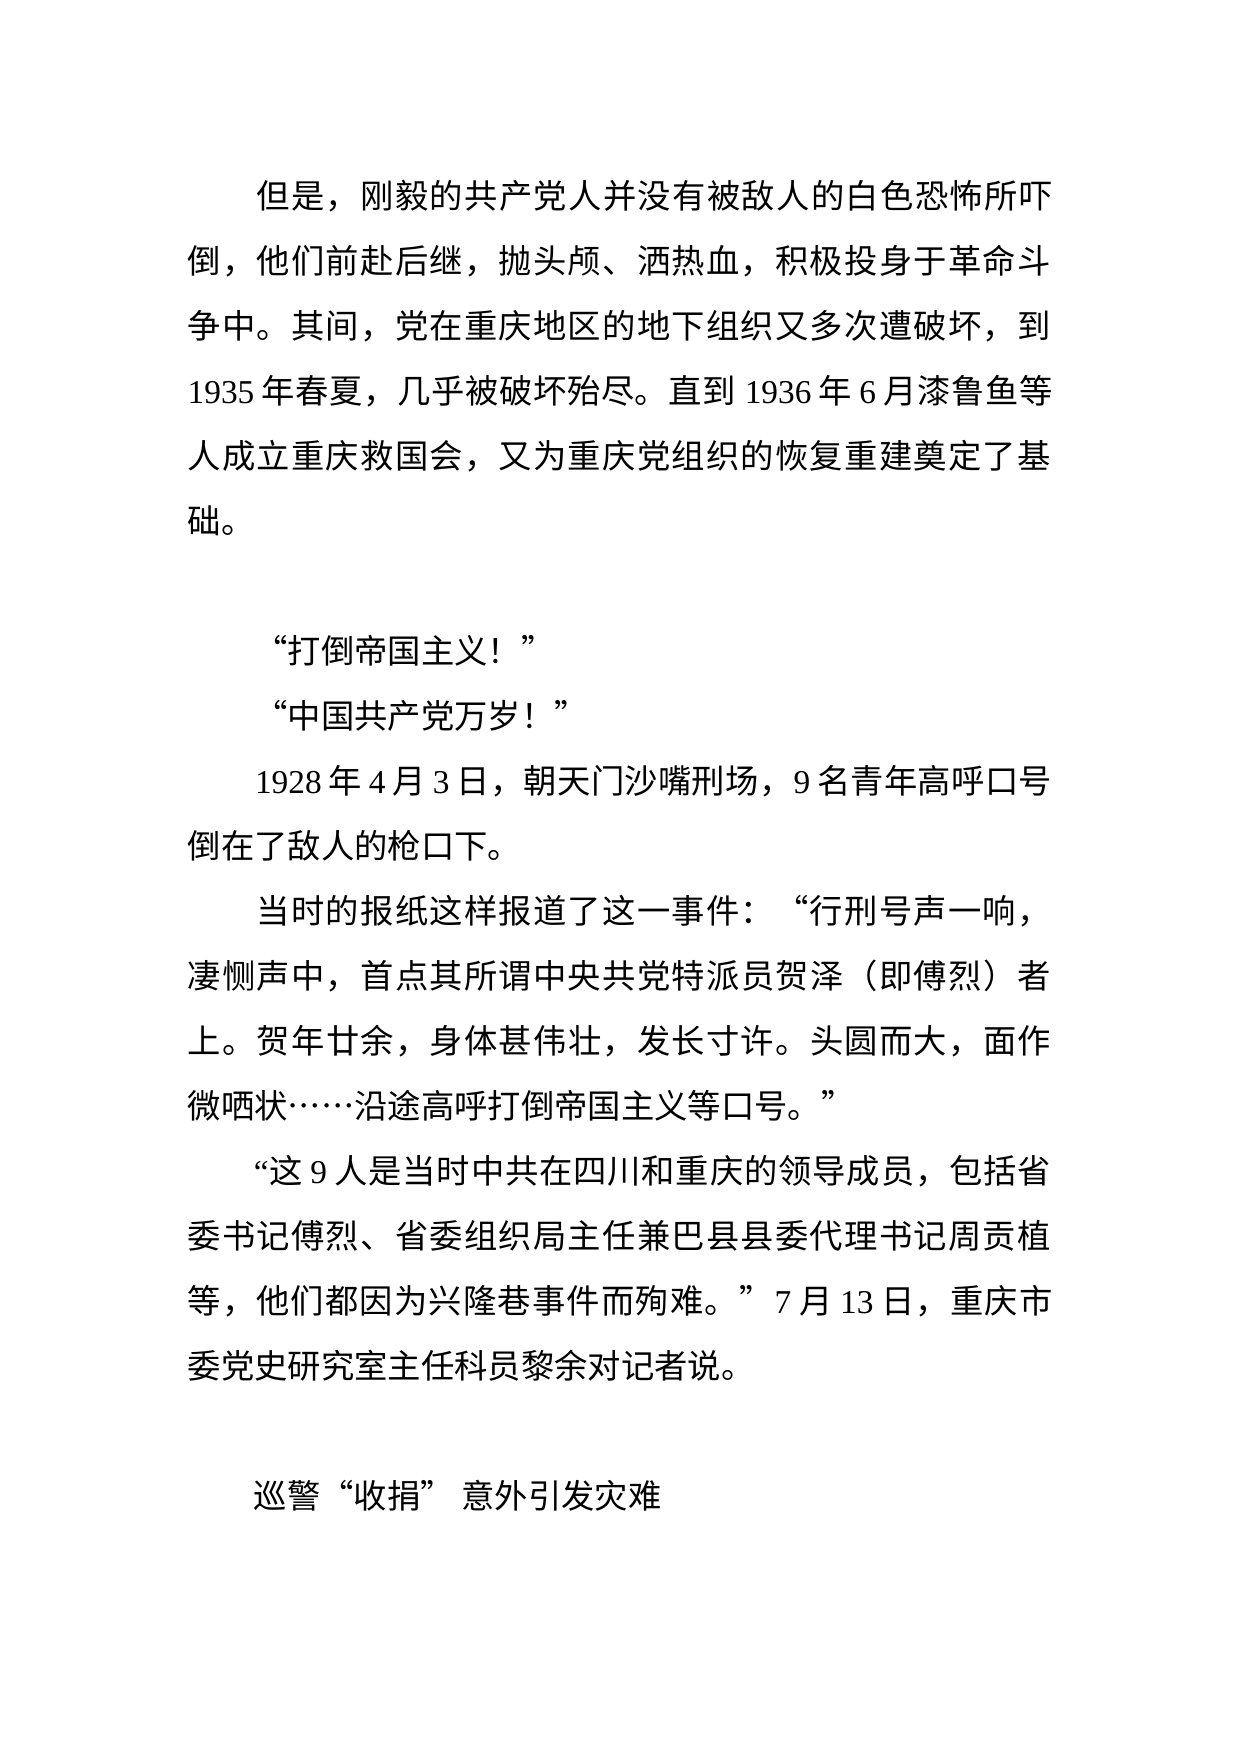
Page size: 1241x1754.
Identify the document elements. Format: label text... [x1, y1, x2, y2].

text 1928年4月3日，朝天门沙嘴刑场，9名青年高呼口号倒在了敌人的枪口下。 [187, 747, 1053, 877]
text 但是，刚毅的共产党人并没有被敌人的白色恐怖所吓倒，他们前赴后继，抛头颅、洒热血，积极投身于革命斗争中。其间，党在重庆地区的地下组织又多次遭破坏，到1935年春夏，几乎被破坏殆尽。直到1936年6月漆鲁鱼等人成立重庆救国会，又为重庆党组织的恢复重建奠定了基础。 [187, 162, 1053, 552]
text “打倒帝国主义！” [187, 617, 1053, 682]
text “中国共产党万岁！” [187, 682, 1053, 747]
text 当时的报纸这样报道了这一事件：“行刑号声一响，凄恻声中，首点其所谓中央共党特派员贺泽（即傅烈）者上。贺年廿余，身体甚伟壮，发长寸许。头圆而大，面作微哂状……沿途高呼打倒帝国主义等口号。” [187, 877, 1053, 1137]
text “这9人是当时中共在四川和重庆的领导成员，包括省委书记傅烈、省委组织局主任兼巴县县委代理书记周贡植等，他们都因为兴隆巷事件而殉难。”7月13日，重庆市委党史研究室主任科员黎余对记者说。 [187, 1137, 1053, 1397]
text 巡警“收捐” 意外引发灾难 [187, 1462, 1053, 1527]
